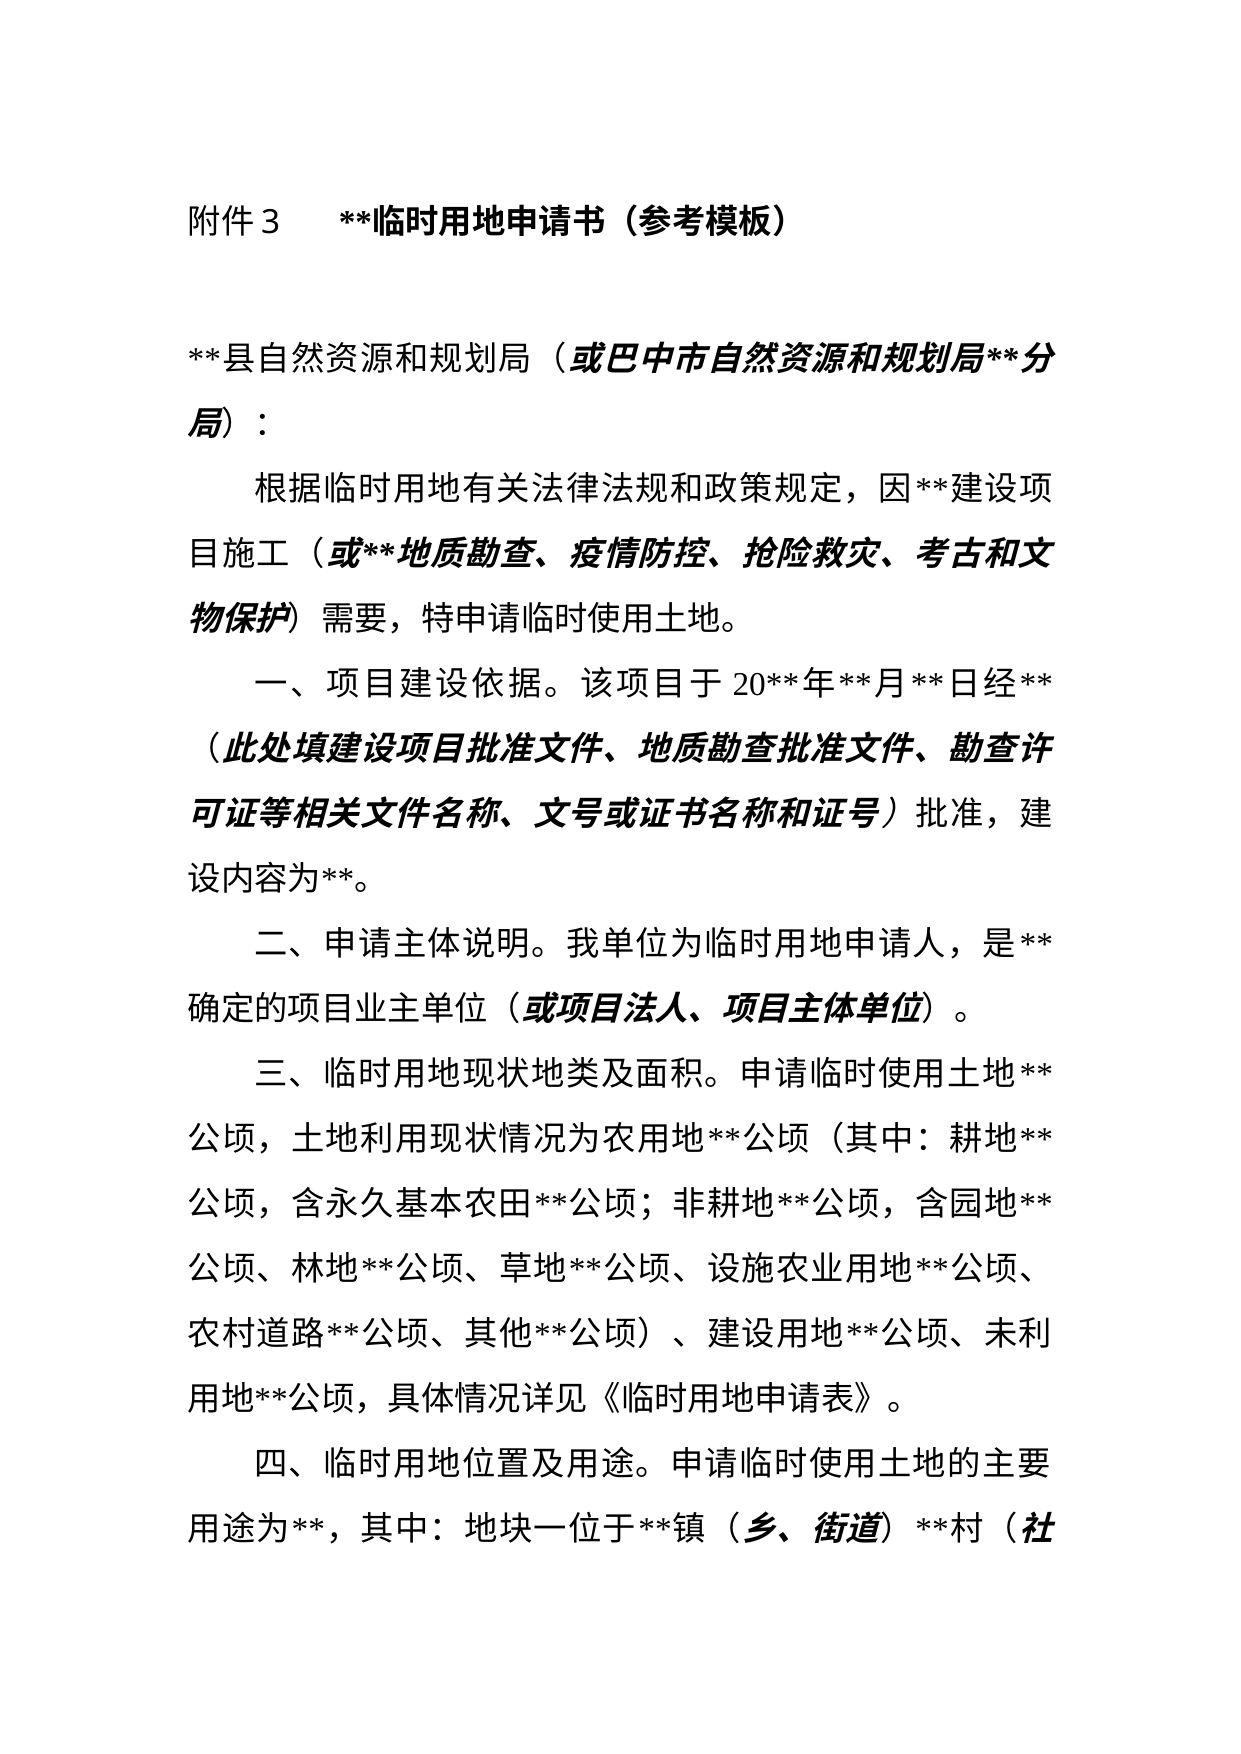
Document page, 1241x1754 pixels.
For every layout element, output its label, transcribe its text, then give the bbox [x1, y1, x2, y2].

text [187, 1428, 1053, 1558]
text 三、临时用地现状地类及面积。申请临时使用土地**公顷，土地利用现状情况为农用地**公顷（其中：耕地**公顷，含永久基本农田**公顷；非耕地**公顷，含园地**公顷、林地**公顷、草地**公顷、设施农业用地**公顷、农村道路**公顷、其他**公顷）、建设用地**公顷、未利用地**公顷，具体情况详见《临时用地申请表》。 [187, 1038, 1053, 1428]
text 一、项目建设依据。该项目于20**年**月**日经**（此处填建设项目批准文件、地质勘查批准文件、勘查许可证等相关文件名称、文号或证书名称和证号）批准，建设内容为**。 [187, 648, 1053, 908]
text 附件3 **临时用地申请书（参考模板） [187, 187, 1053, 252]
text **县自然资源和规划局（或巴中市自然资源和规划局**分局）： [187, 323, 1053, 453]
text 二、申请主体说明。我单位为临时用地申请人，是**确定的项目业主单位（或项目法人、项目主体单位）。 [187, 908, 1053, 1038]
text 根据临时用地有关法律法规和政策规定，因**建设项目施工（或**地质勘查、疫情防控、抢险救灾、考古和文物保护）需要，特申请临时使用土地。 [187, 453, 1053, 648]
